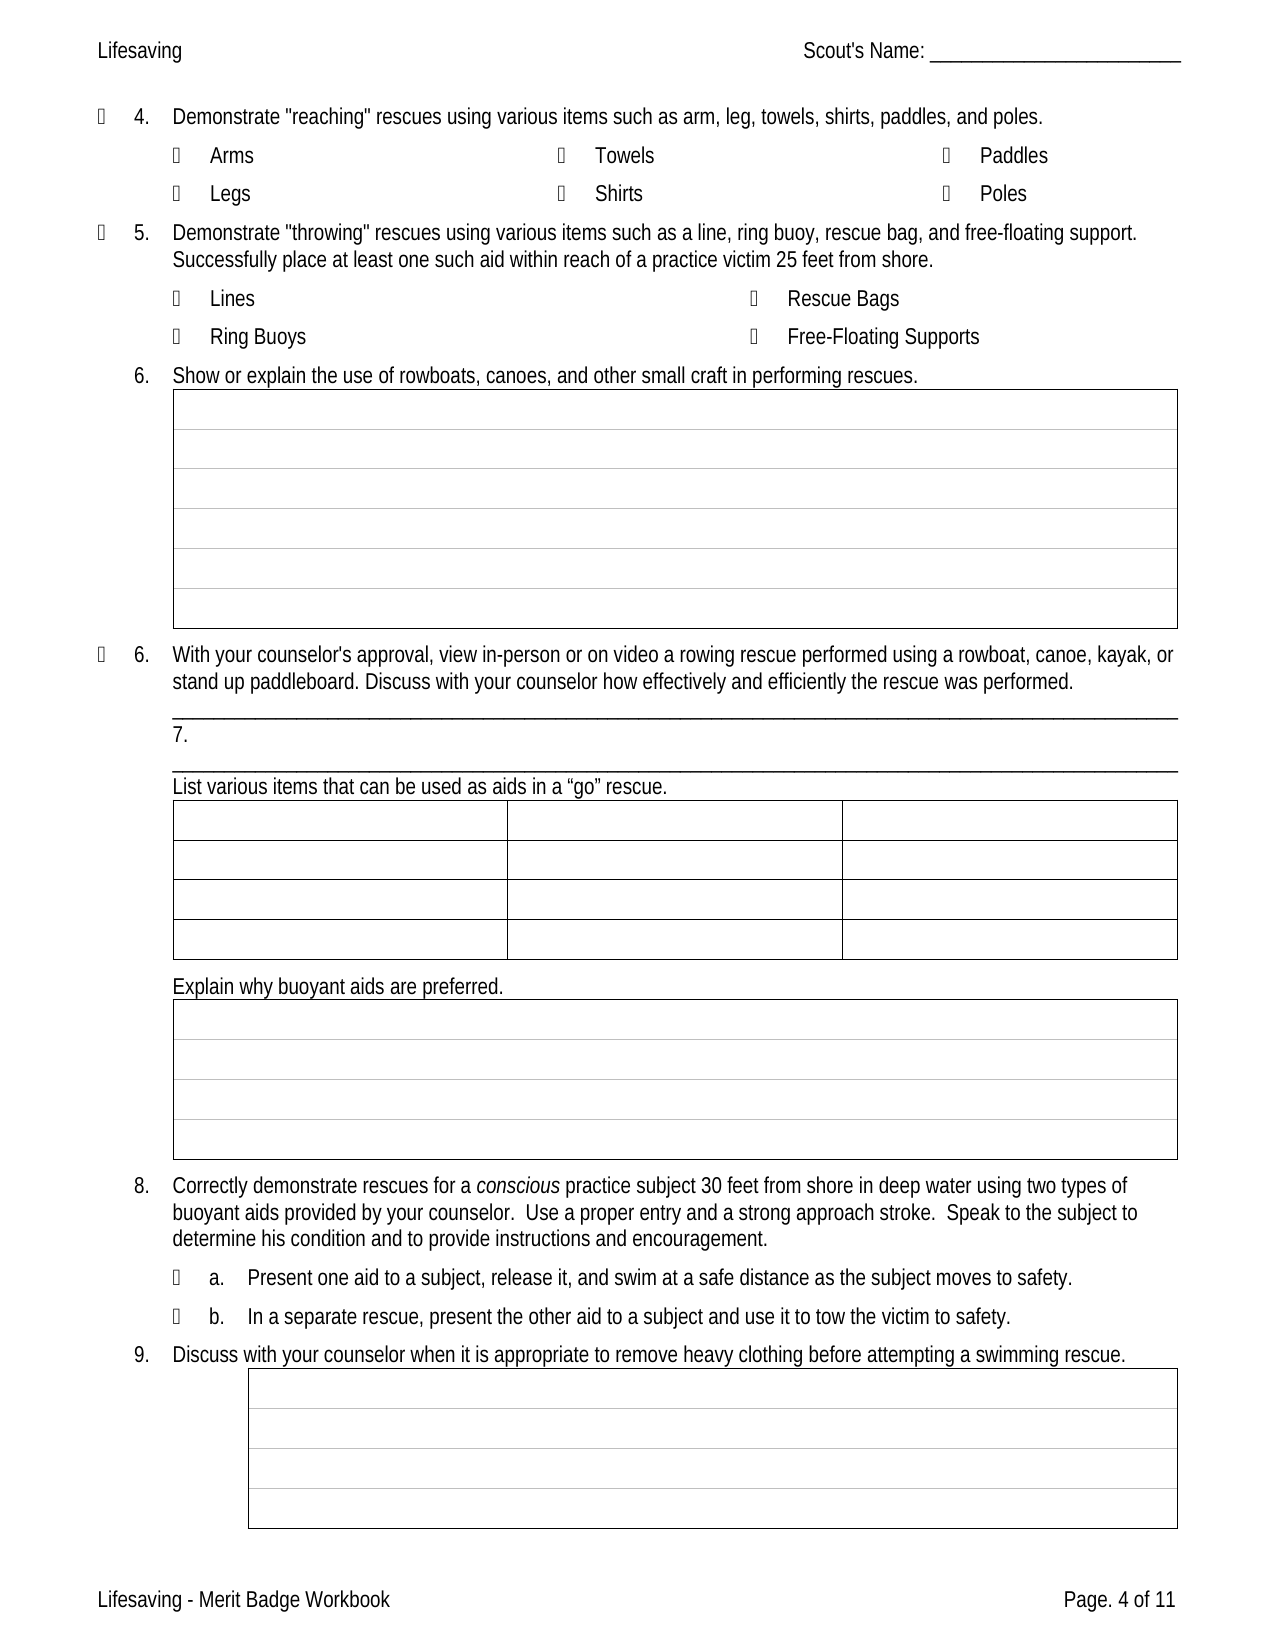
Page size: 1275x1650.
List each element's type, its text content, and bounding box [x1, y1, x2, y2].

table_cell [174, 1080, 1177, 1119]
text Shirts [557, 180, 792, 207]
table_cell [174, 430, 1177, 468]
table_cell [508, 920, 842, 959]
text Paddles [942, 142, 1177, 168]
text a. Present one aid to a subject, release it, and swim at a safe distance as the subject moves to safety. [172, 1264, 1177, 1290]
table_cell [174, 1040, 1177, 1079]
table_header [174, 801, 507, 839]
table_header [843, 801, 1177, 839]
table_cell [843, 880, 1177, 919]
table_header [174, 390, 1177, 428]
table_cell [249, 1409, 1177, 1448]
text 5. Demonstrate "throwing" rescues using various items such as a line, ring buoy, rescue bag, and free-floating support. Successfully place at least one such aid within reach of a practice victim 25 feet from shore. [97, 219, 1177, 272]
text 4. Demonstrate "reaching" rescues using various items such as arm, leg, towels, shirts, paddles, and poles. [97, 103, 1177, 129]
table_cell [843, 920, 1177, 959]
table_cell [843, 841, 1177, 879]
text Rescue Bags [750, 284, 1177, 311]
text Ring Buoys [172, 323, 600, 350]
text Towels [557, 142, 792, 168]
table_cell [174, 589, 1177, 628]
text Explain why buoyant aids are preferred. [172, 973, 1177, 999]
table_cell [174, 841, 507, 879]
text Legs [172, 180, 407, 207]
table_cell [174, 880, 507, 919]
table_header [174, 1000, 1177, 1039]
table_cell [508, 880, 842, 919]
table_header [249, 1369, 1177, 1408]
table_cell [174, 1120, 1177, 1159]
table_cell [249, 1449, 1177, 1487]
text Arms [172, 142, 407, 168]
text 6. Show or explain the use of rowboats, canoes, and other small craft in performing rescues. [97, 362, 1177, 388]
table_header [508, 801, 842, 839]
table_cell [174, 920, 507, 959]
table_cell [174, 469, 1177, 508]
table_cell [174, 549, 1177, 588]
text Poles [942, 180, 1177, 207]
text 9. Discuss with your counselor when it is appropriate to remove heavy clothing before attempting a swimming rescue. [97, 1341, 1177, 1368]
text 6. With your counselor's approval, view in-person or on video a rowing rescue performed using a rowboat, canoe, kayak, or stand up paddleboard. Discuss with your counselor how effectively and efficiently the rescue was performed. 7. List various items that can be used as aids in a “go” rescue. [97, 641, 1177, 799]
text 8. Correctly demonstrate rescues for a conscious practice subject 30 feet from shore in deep water using two types of buoyant aids provided by your counselor. Use a proper entry and a strong approach stroke. Speak to the subject to determine his condition and to provide instructions and encouragement. [97, 1172, 1177, 1251]
table_cell [174, 509, 1177, 548]
text b. In a separate rescue, present the other aid to a subject and use it to tow the victim to safety. [172, 1303, 1177, 1329]
table_cell [508, 841, 842, 879]
table_cell [249, 1489, 1177, 1527]
text Lines [172, 284, 600, 311]
text Free-Floating Supports [750, 323, 1177, 350]
